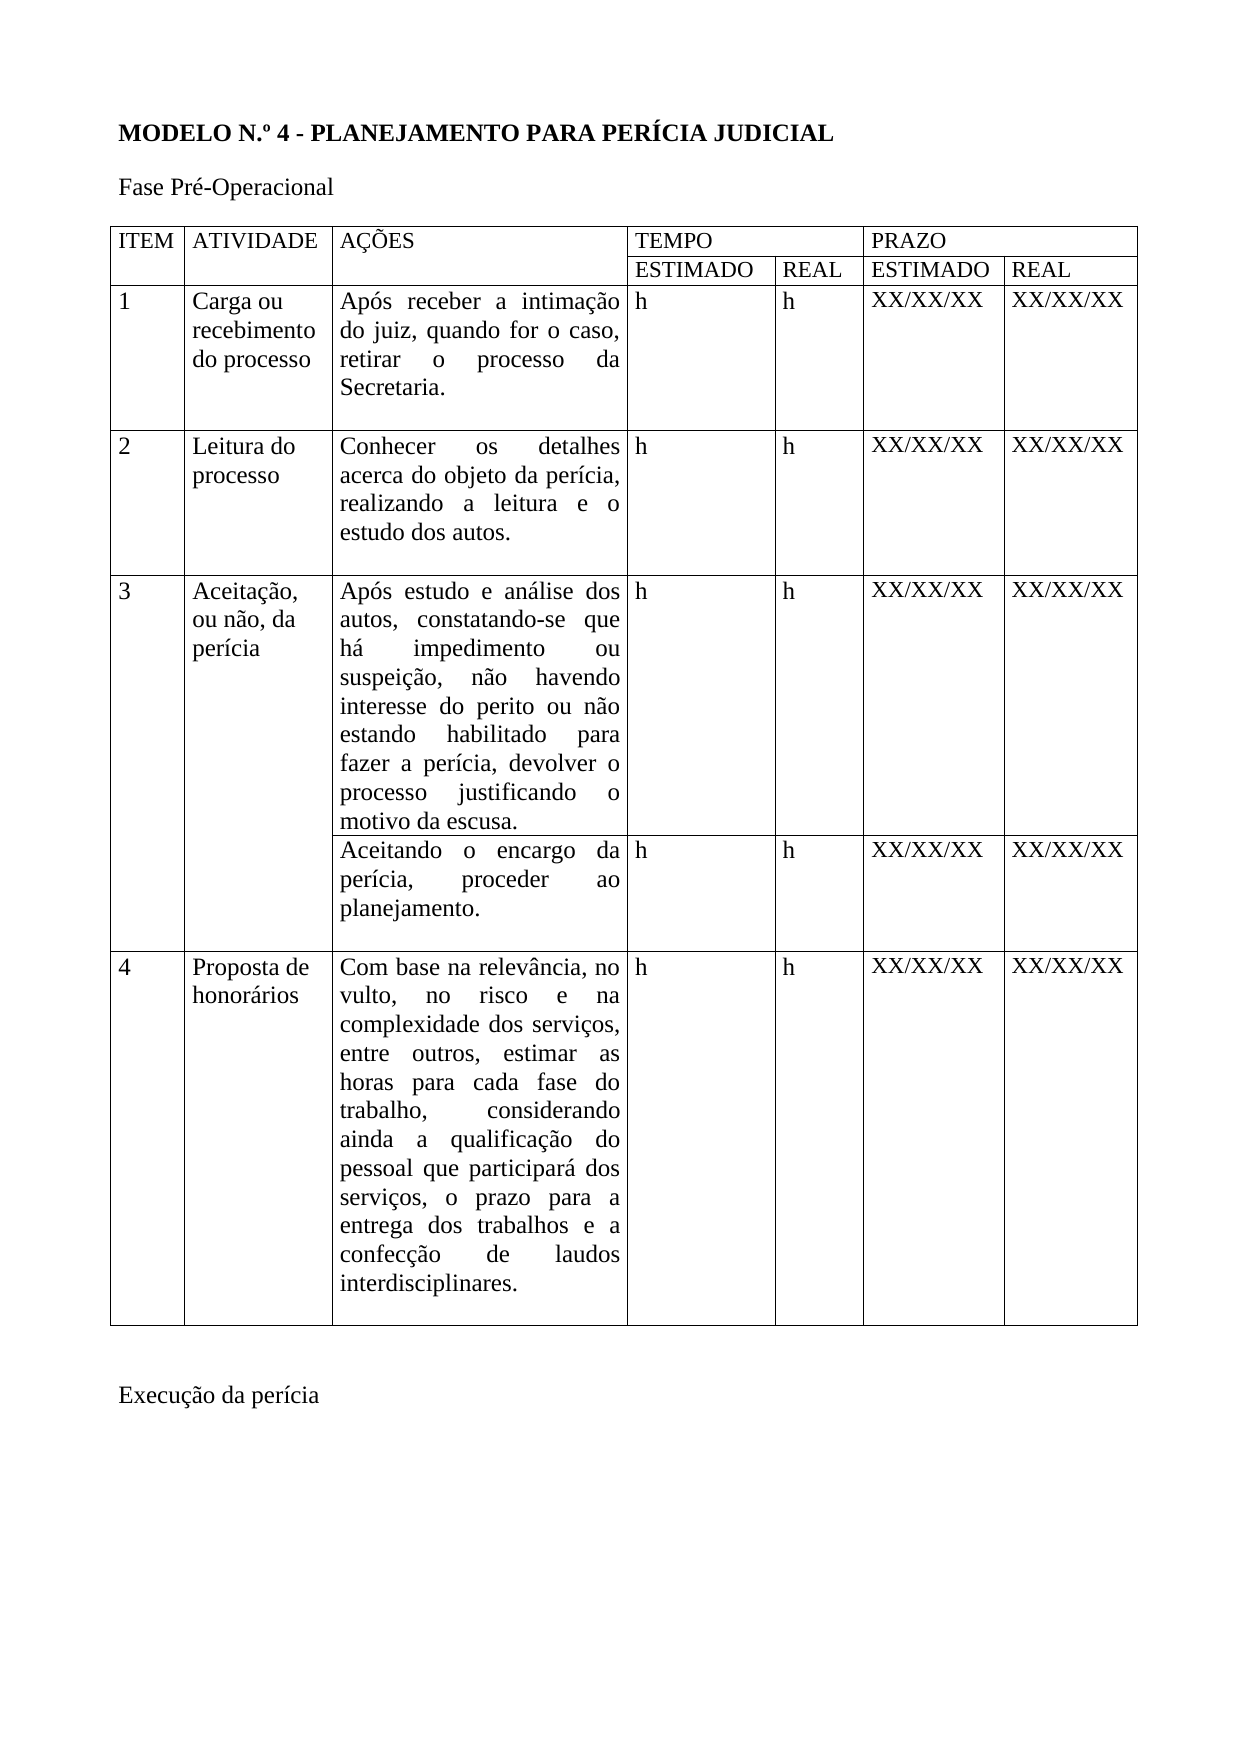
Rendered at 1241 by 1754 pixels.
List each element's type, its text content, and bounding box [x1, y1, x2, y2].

table_cell h [628, 286, 775, 430]
table_cell h [628, 431, 775, 575]
table_cell XX/XX/XX [864, 836, 1004, 951]
table_cell XX/XX/XX [864, 431, 1004, 575]
table_header AÇÕES [333, 227, 627, 285]
table_cell h [776, 576, 863, 834]
table_cell h [776, 836, 863, 951]
table_cell 1 [111, 286, 184, 430]
table_cell XX/XX/XX [1005, 952, 1137, 1325]
table_cell 3 [111, 576, 184, 951]
table_cell Aceitação, ou não, da perícia [185, 576, 332, 951]
table_cell Após receber a intimação do juiz, quando for o caso, retirar o processo da Secretaria. [333, 286, 627, 430]
table_cell XX/XX/XX [864, 952, 1004, 1325]
table_cell XX/XX/XX [1005, 576, 1137, 834]
table_cell XX/XX/XX [1005, 286, 1137, 430]
table_cell XX/XX/XX [1005, 431, 1137, 575]
table_header PRAZO [864, 227, 1137, 256]
table_cell h [776, 952, 863, 1325]
table_cell h [628, 952, 775, 1325]
table_cell XX/XX/XX [864, 576, 1004, 834]
table_header ATIVIDADE [185, 227, 332, 285]
table_header ITEM [111, 227, 184, 285]
table_cell REAL [1005, 257, 1137, 285]
table_cell XX/XX/XX [864, 286, 1004, 430]
table_cell Leitura do processo [185, 431, 332, 575]
table_cell Aceitando o encargo da perícia, proceder ao planejamento. [333, 836, 627, 951]
table_cell ESTIMADO [864, 257, 1004, 285]
table_cell Conhecer os detalhes acerca do objeto da perícia, realizando a leitura e o estudo dos autos. [333, 431, 627, 575]
text Execução da perícia [118, 1380, 1122, 1409]
table_header TEMPO [628, 227, 863, 256]
table_cell REAL [776, 257, 863, 285]
text Fase Pré-Operacional [118, 172, 1122, 201]
table_cell Após estudo e análise dos autos, constatando-se que há impedimento ou suspeição, não havendo interesse do perito ou não estando habilitado para fazer a perícia, devolver o processo justificando o motivo da escusa. [333, 576, 627, 834]
table_cell h [628, 836, 775, 951]
table_cell Carga ou recebimento do processo [185, 286, 332, 430]
table_cell ESTIMADO [628, 257, 775, 285]
table_cell h [776, 286, 863, 430]
table_cell Proposta de honorários [185, 952, 332, 1325]
table_cell h [628, 576, 775, 834]
text MODELO N.º 4 - PLANEJAMENTO PARA PERÍCIA JUDICIAL [118, 118, 1122, 147]
table_cell XX/XX/XX [1005, 836, 1137, 951]
table_cell 4 [111, 952, 184, 1325]
table_cell h [776, 431, 863, 575]
table_cell Com base na relevância, no vulto, no risco e na complexidade dos serviços, entre outros, estimar as horas para cada fase do trabalho, considerando ainda a qualificação do pessoal que participará dos serviços, o prazo para a entrega dos trabalhos e a confecção de laudos interdisciplinares. [333, 952, 627, 1325]
table_cell 2 [111, 431, 184, 575]
